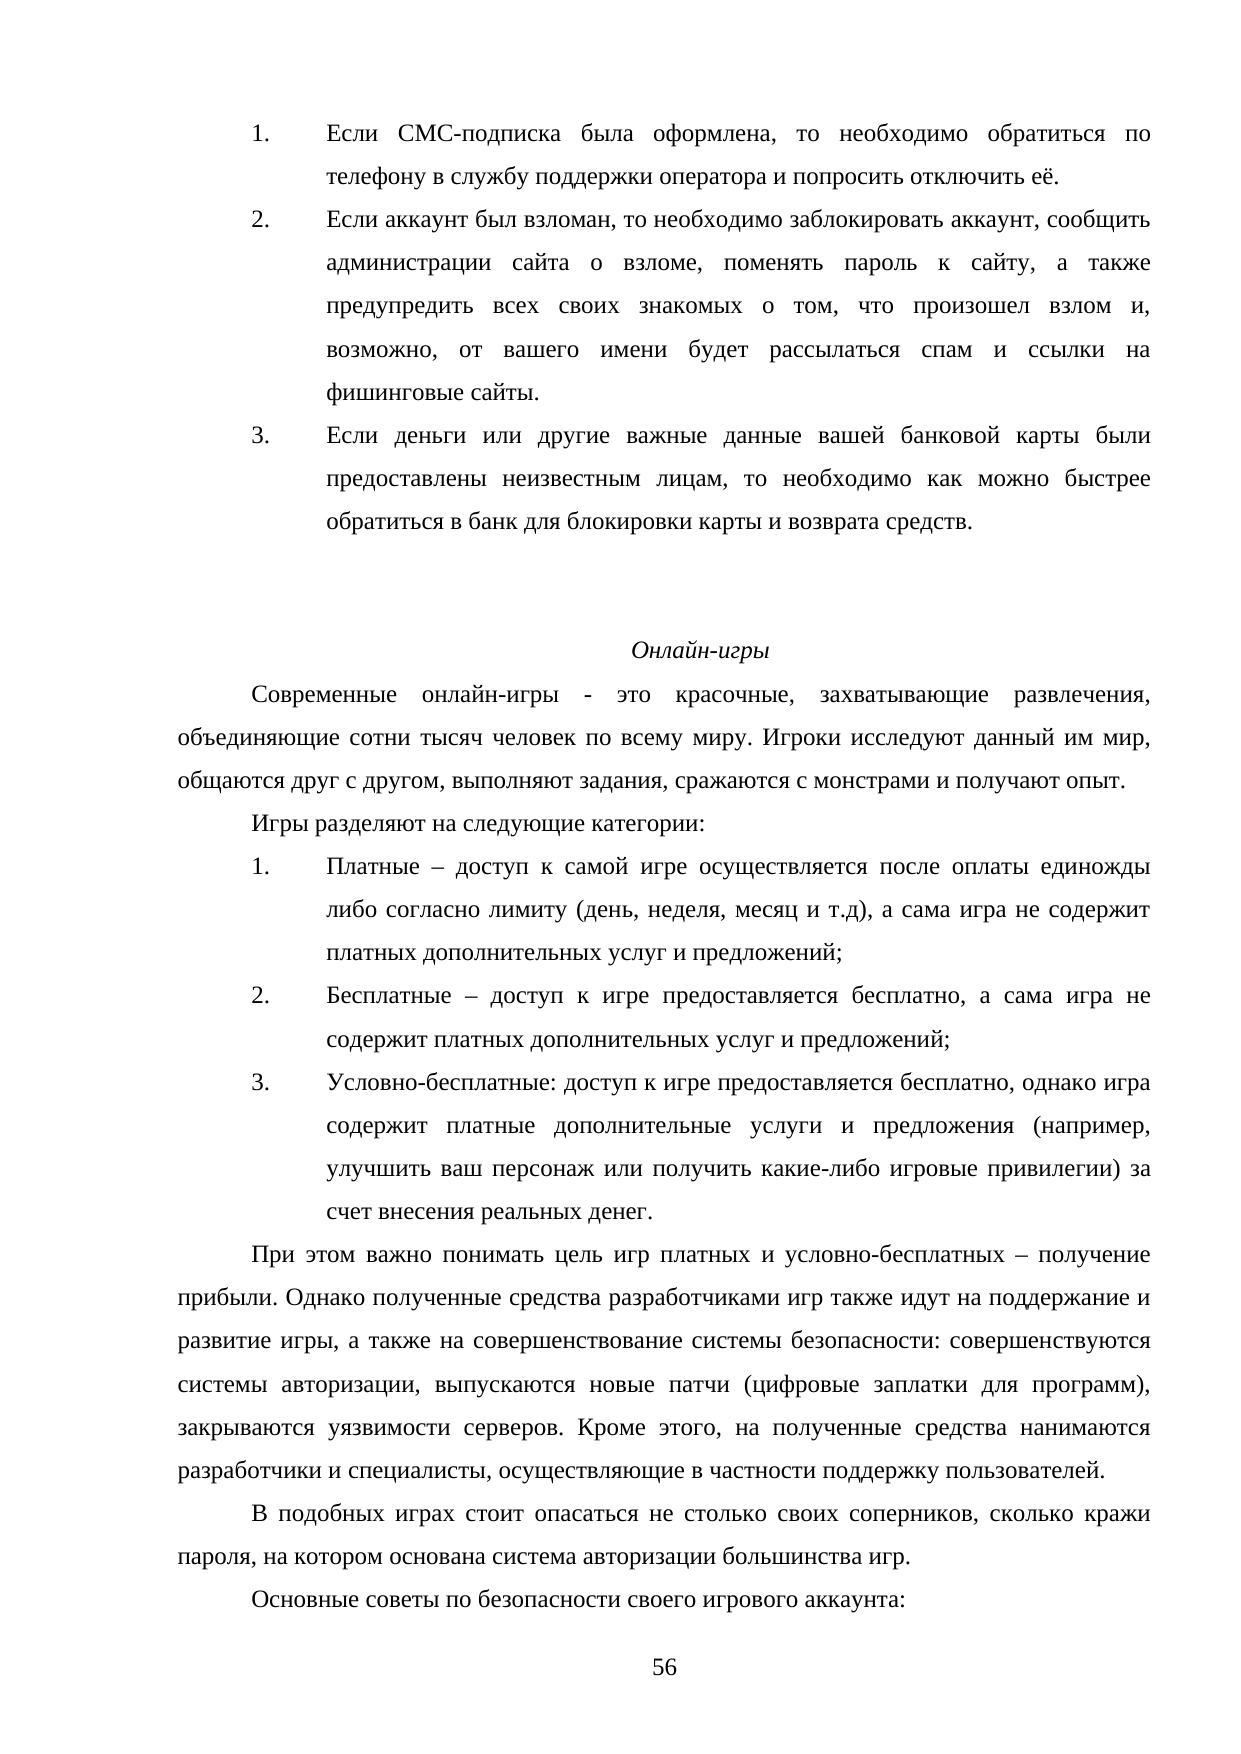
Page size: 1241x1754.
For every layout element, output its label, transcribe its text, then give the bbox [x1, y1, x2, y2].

list Если СМС-подписка была оформлена, то необходимо обратиться по телефону в службу поддержки оператора и попросить отключить её. [251, 118, 1152, 190]
text При этом важно понимать цель игр платных и условно-бесплатных – получение прибыли. Однако полученные средства разработчиками игр также идут на поддержание и развитие игры, а также на совершенствование системы безопасности: совершенствуются системы авторизации, выпускаются новые патчи (цифровые заплатки для программ), закрываются уязвимости серверов. Кроме этого, на полученные средства нанимаются разработчики и специалисты, осуществляющие в частности поддержку пользователей. [177, 1239, 1152, 1484]
list Условно-бесплатные: доступ к игре предоставляется бесплатно, однако игра содержит платные дополнительные услуги и предложения (например, улучшить ваш персонаж или получить какие-либо игровые привилегии) за счет внесения реальных денег. [251, 1067, 1152, 1225]
text Онлайн-игры [177, 636, 1152, 664]
text Современные онлайн-игры - это красочные, захватывающие развлечения, объединяющие сотни тысяч человек по всему миру. Игроки исследуют данный им мир, общаются друг с другом, выполняют задания, сражаются с монстрами и получают опыт. [177, 679, 1152, 794]
text Основные советы по безопасности своего игрового аккаунта: [177, 1584, 1152, 1613]
text Игры разделяют на следующие категории: [177, 808, 1152, 837]
list Если деньги или другие важные данные вашей банковой карты были предоставлены неизвестным лицам, то необходимо как можно быстрее обратиться в банк для блокировки карты и возврата средств. [251, 420, 1152, 535]
text В подобных играх стоит опасаться не столько своих соперников, сколько кражи пароля, на котором основана система авторизации большинства игр. [177, 1498, 1152, 1570]
list Платные – доступ к самой игре осуществляется после оплаты единожды либо согласно лимиту (день, неделя, месяц и т.д), а сама игра не содержит платных дополнительных услуг и предложений; [251, 851, 1152, 966]
list Если аккаунт был взломан, то необходимо заблокировать аккаунт, сообщить администрации сайта о взломе, поменять пароль к сайту, а также предупредить всех своих знакомых о том, что произошел взлом и, возможно, от вашего имени будет рассылаться спам и ссылки на фишинговые сайты. [251, 204, 1152, 406]
list Бесплатные – доступ к игре предоставляется бесплатно, а сама игра не содержит платных дополнительных услуг и предложений; [251, 981, 1152, 1052]
